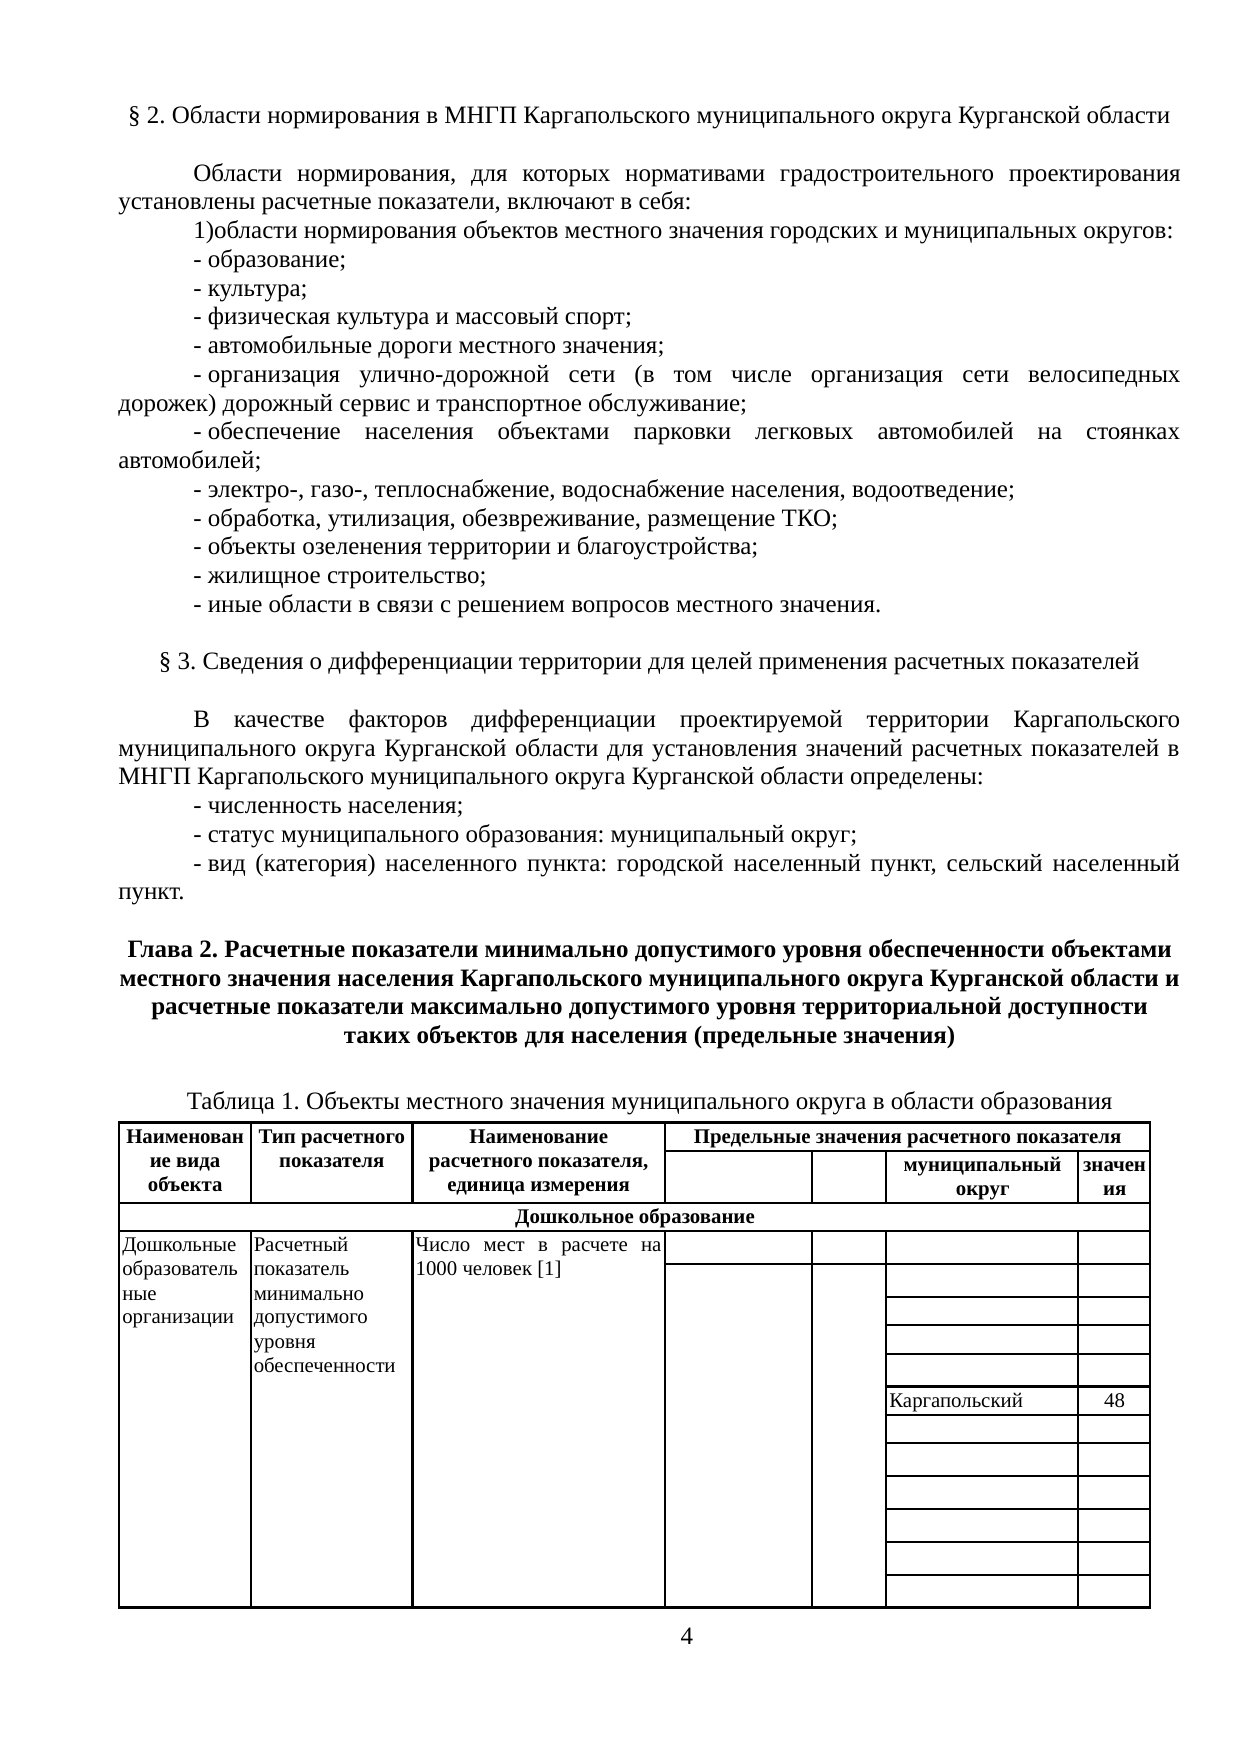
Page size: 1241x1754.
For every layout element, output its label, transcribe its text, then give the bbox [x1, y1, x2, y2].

table_cell Каргапольский [887, 1388, 1077, 1414]
text - статус муниципального образования: муниципальный округ; [118, 819, 1181, 848]
table_cell [887, 1232, 1077, 1263]
table_cell Дошкольные образовательные организации [120, 1232, 250, 1606]
table_cell [887, 1543, 1077, 1573]
table_header Наименование вида объекта [120, 1124, 250, 1202]
table_cell [666, 1232, 811, 1263]
text - организация улично-дорожной сети (в том числе организация сети велосипедных дорожек) дорожный сервис и транспортное обслуживание; [118, 359, 1181, 416]
text - объекты озеленения территории и благоустройства; [118, 531, 1181, 560]
text - культура; [118, 273, 1181, 301]
table_cell 48 [1079, 1388, 1149, 1414]
text - иные области в связи с решением вопросов местного значения. [118, 589, 1181, 618]
text - жилищное строительство; [118, 560, 1181, 589]
table_cell [1079, 1477, 1149, 1508]
table_cell [887, 1326, 1077, 1352]
text - электро-, газо-, теплоснабжение, водоснабжение населения, водоотведение; [118, 474, 1181, 503]
subtitle Глава 2. Расчетные показатели минимально допустимого уровня обеспеченности объектами местного значения населения Каргапольского муниципального округа Курганской области и расчетные показатели максимально допустимого уровня территориальной доступности таких объектов для населения (предельные значения) [118, 934, 1181, 1049]
table_cell [887, 1416, 1077, 1442]
text - вид (категория) населенного пункта: городской населенный пункт, сельский населенный пункт. [118, 848, 1181, 905]
table_cell [887, 1444, 1077, 1475]
table_cell [666, 1265, 811, 1606]
table_cell [1079, 1576, 1149, 1606]
subtitle § 3. Сведения о дифференциации территории для целей применения расчетных показателей [117, 646, 1181, 675]
table_cell [887, 1510, 1077, 1541]
text - физическая культура и массовый спорт; [118, 301, 1181, 330]
table_cell [887, 1298, 1077, 1324]
table_cell [1079, 1510, 1149, 1541]
table_cell [1079, 1416, 1149, 1442]
text - численность населения; [118, 790, 1181, 819]
table_cell [1079, 1265, 1149, 1296]
table_header Тип расчетного показателя [252, 1124, 411, 1202]
table_cell [887, 1477, 1077, 1508]
table_cell [1079, 1543, 1149, 1573]
table_cell [813, 1232, 885, 1263]
table_cell [1079, 1298, 1149, 1324]
table_cell значения [1079, 1152, 1149, 1202]
table_cell [1079, 1326, 1149, 1352]
table_cell [1079, 1232, 1149, 1263]
table_cell [813, 1265, 885, 1606]
table_cell [666, 1152, 811, 1202]
text В качестве факторов дифференциации проектируемой территории Каргапольского муниципального округа Курганской области для установления значений расчетных показателей в МНГП Каргапольского муниципального округа Курганской области определены: [118, 704, 1181, 790]
table_cell Расчетный показатель минимально допустимого уровня обеспеченности [252, 1232, 411, 1606]
subtitle § 2. Области нормирования в МНГП Каргапольского муниципального округа Курганской области [117, 100, 1181, 129]
table_header Предельные значения расчетного показателя [666, 1124, 1149, 1150]
text - обработка, утилизация, обезвреживание, размещение ТКО; [118, 503, 1181, 531]
text 1)области нормирования объектов местного значения городских и муниципальных округов: [118, 215, 1181, 244]
table_header Наименование расчетного показателя, единица измерения [414, 1124, 664, 1202]
table_cell Дошкольное образование [120, 1204, 1149, 1230]
table_cell Число мест в расчете на 1000 человек [1] [414, 1232, 664, 1606]
text - автомобильные дороги местного значения; [118, 330, 1181, 359]
text - образование; [118, 244, 1181, 273]
table_cell [1079, 1444, 1149, 1475]
table_cell [1079, 1355, 1149, 1385]
text - обеспечение населения объектами парковки легковых автомобилей на стоянках автомобилей; [118, 416, 1181, 474]
table_cell муниципальный округ [887, 1152, 1077, 1202]
table_cell [887, 1265, 1077, 1296]
table_cell [887, 1355, 1077, 1385]
subtitle Таблица 1. Объекты местного значения муниципального округа в области образования [118, 1086, 1181, 1115]
table_cell [887, 1576, 1077, 1606]
text Области нормирования, для которых нормативами градостроительного проектирования установлены расчетные показатели, включают в себя: [118, 158, 1181, 215]
table_cell [813, 1152, 885, 1202]
